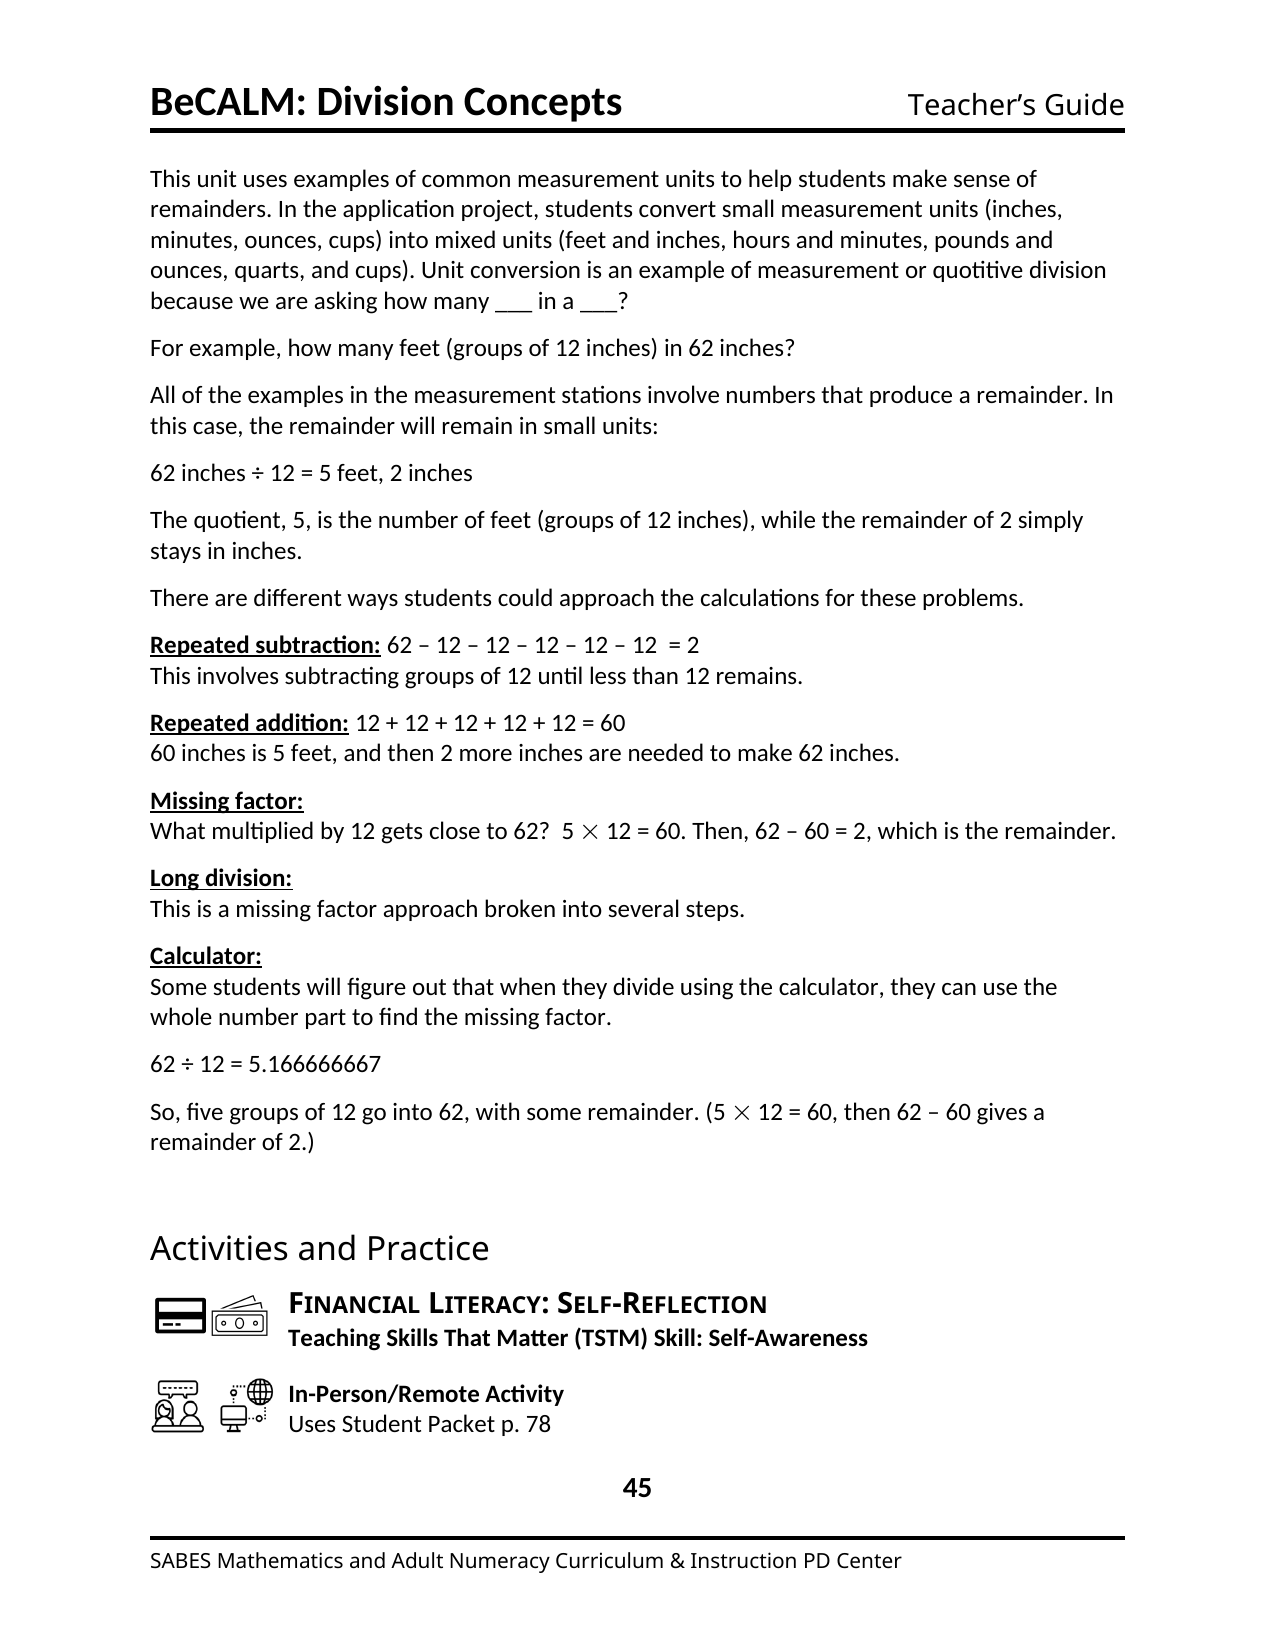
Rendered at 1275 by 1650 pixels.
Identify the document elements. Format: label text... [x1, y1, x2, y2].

text Repeated subtraction: 62 – 12 – 12 – 12 – 12 – 12 = 2 [150, 629, 1125, 660]
text There are different ways students could approach the calculations for these problems. [150, 582, 1125, 613]
subtitle Activities and Practice [150, 1225, 1125, 1270]
text Calculator: [150, 940, 1125, 971]
text 62 ÷ 12 = 5.166666667 [150, 1048, 1125, 1079]
text Long division: [150, 862, 1125, 893]
text The quotient, 5, is the number of feet (groups of 12 inches), while the remainder of 2 simply stays in inches. [150, 504, 1125, 566]
text This is a missing factor approach broken into several steps. [150, 893, 1125, 923]
text Some students will figure out that when they divide using the calculator, they can use the whole number part to find the missing factor. [150, 971, 1125, 1032]
text So, five groups of 12 go into 62, with some remainder. (5 12 = 60, then 62 – 60 gives a remainder of 2.) [150, 1096, 1125, 1157]
text Uses Student Packet p. 78 [288, 1408, 1125, 1439]
text Teaching Skills That Matter (TSTM) Skill: Self-Awareness [150, 1322, 1125, 1353]
text For example, how many feet (groups of 12 inches) in 62 inches? [150, 332, 1125, 363]
text Missing factor: [150, 785, 1125, 815]
text Repeated addition: 12 + 12 + 12 + 12 + 12 = 60 [150, 707, 1125, 738]
text What multiplied by 12 gets close to 62? 5 12 = 60. Then, 62 – 60 = 2, which is the remainder. [150, 815, 1125, 846]
picture [142, 1376, 282, 1437]
text This involves subtracting groups of 12 until less than 12 remains. [150, 660, 1125, 690]
picture [150, 1285, 270, 1346]
text All of the examples in the measurement stations involve numbers that produce a remainder. In this case, the remainder will remain in small units: [150, 379, 1125, 441]
text This unit uses examples of common measurement units to help students make sense of remainders. In the application project, students convert small measurement units (inches, minutes, ounces, cups) into mixed units (feet and inches, hours and minutes, pounds and ounces, quarts, and cups). Unit conversion is an example of measurement or quotitive division because we are asking how many ___ in a ___? [150, 163, 1125, 316]
text 62 inches ÷ 12 = 5 feet, 2 inches [150, 457, 1125, 488]
text In-Person/Remote Activity [288, 1378, 1125, 1408]
text 60 inches is 5 feet, and then 2 more inches are needed to make 62 inches. [150, 738, 1125, 768]
subtitle Financial Literacy: Self-Reflection [150, 1283, 1125, 1322]
